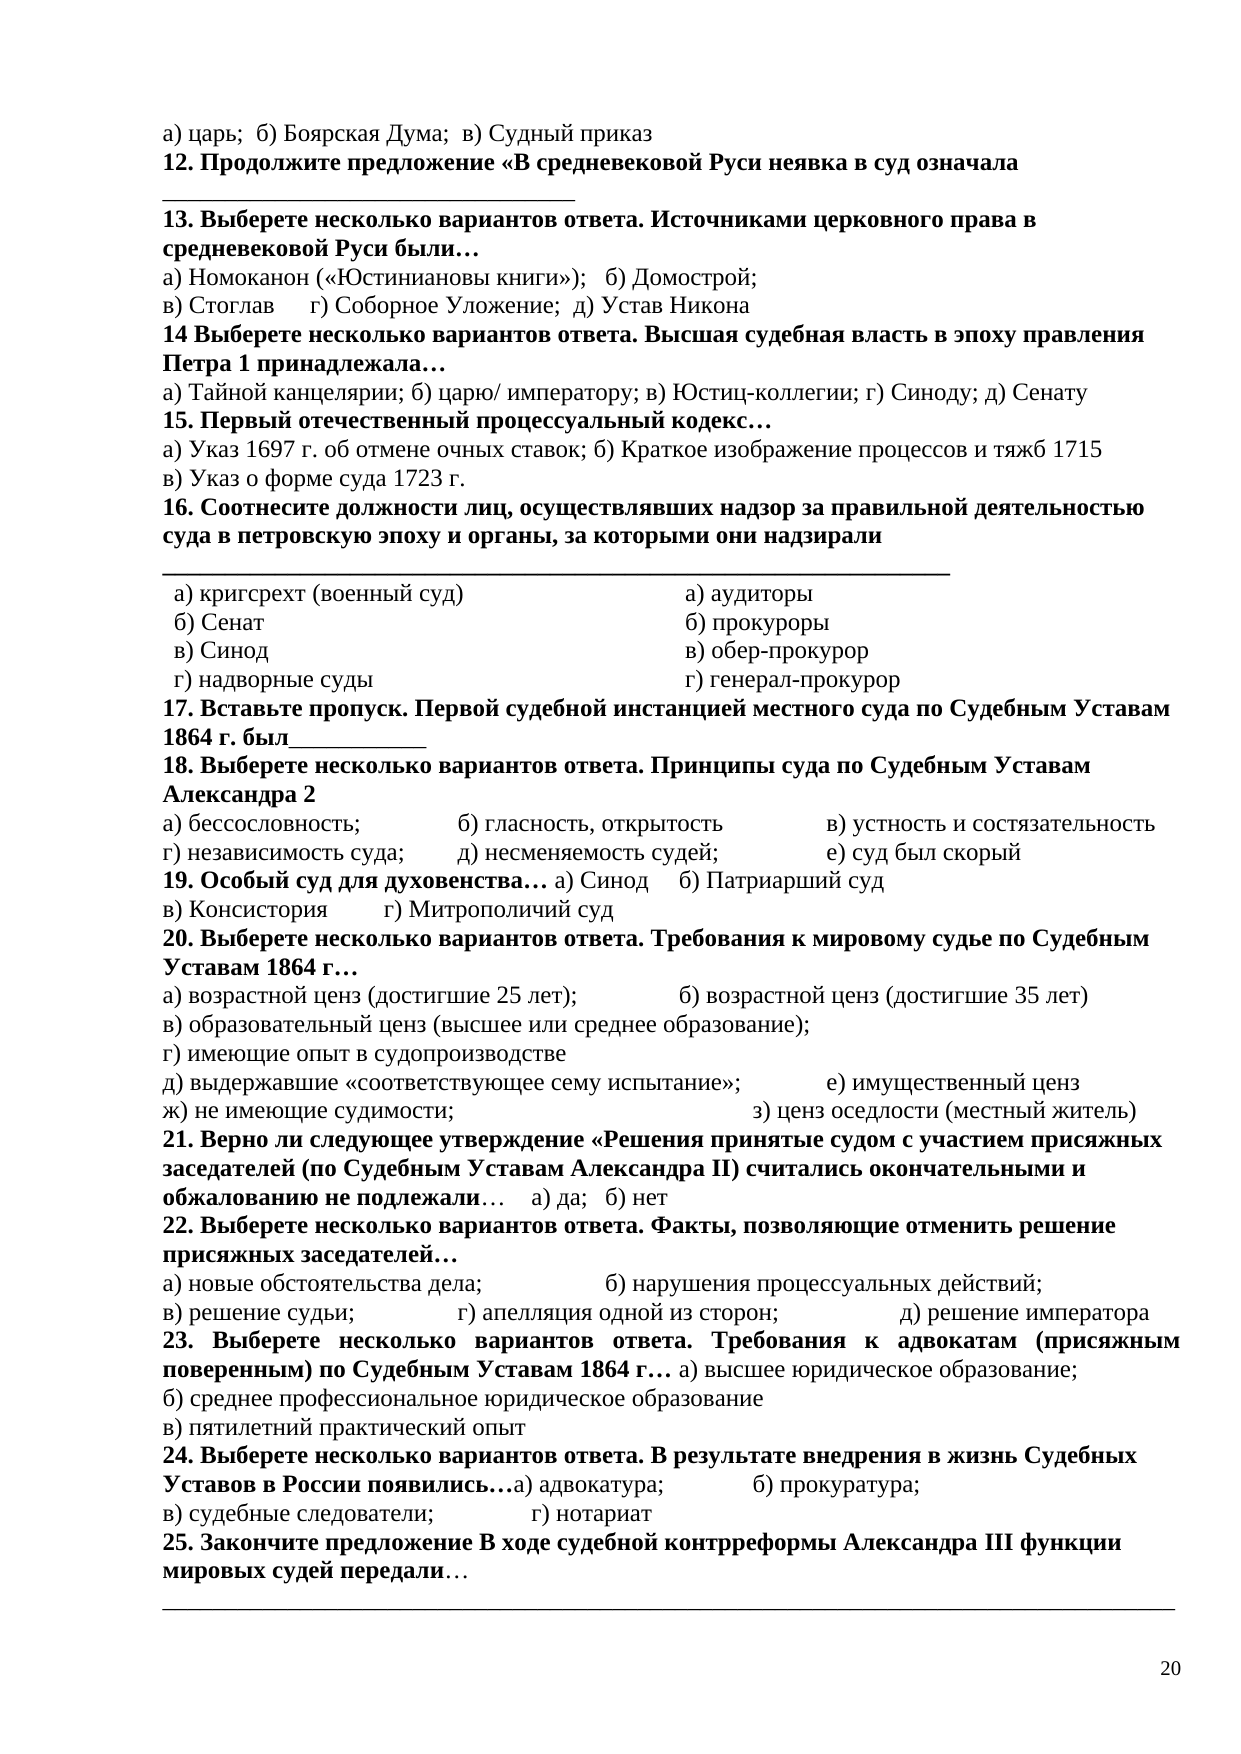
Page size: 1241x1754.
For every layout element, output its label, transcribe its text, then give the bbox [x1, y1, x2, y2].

text в) образовательный ценз (высшее или среднее образование); [162, 1009, 1181, 1038]
text в) судебные следователи; г) нотариат [162, 1498, 1181, 1527]
text 19. Особый суд для духовенства… а) Синод б) Патриарший суд [162, 866, 1181, 894]
table_header а) аудиторы б) прокуроры в) обер-прокурор г) генерал-прокурор [674, 578, 1181, 693]
text б) среднее профессиональное юридическое образование [162, 1383, 1181, 1412]
text 22. Выберете несколько вариантов ответа. Факты, позволяющие отменить решение присяжных заседателей… [162, 1211, 1181, 1268]
text а) новые обстоятельства дела; б) нарушения процессуальных действий; [162, 1268, 1181, 1297]
text а) возрастной ценз (достигшие 25 лет); б) возрастной ценз (достигшие 35 лет) [162, 981, 1181, 1009]
text 18. Выберете несколько вариантов ответа. Принципы суда по Судебным Уставам Александра 2 [162, 751, 1181, 808]
text 13. Выберете несколько вариантов ответа. Источниками церковного права в средневековой Руси были… [162, 204, 1181, 262]
text а) бессословность; б) гласность, открытость в) устность и состязательность [162, 808, 1181, 837]
text 24. Выберете несколько вариантов ответа. В результате внедрения в жизнь Судебных Уставов в России появились…а) адвокатура; б) прокуратура; [162, 1441, 1181, 1498]
text в) Консистория г) Митрополичий суд [162, 894, 1181, 923]
text а) царь; б) Боярская Дума; в) Судный приказ [162, 118, 1181, 147]
text 23. Выберете несколько вариантов ответа. Требования к адвокатам (присяжным поверенным) по Судебным Уставам 1864 г… а) высшее юридическое образование; [162, 1326, 1181, 1383]
table_header а) кригсрехт (военный суд) б) Сенат в) Синод г) надворные суды [163, 578, 674, 693]
text г) независимость суда; д) несменяемость судей; е) суд был скорый [162, 837, 1181, 866]
text 17. Вставьте пропуск. Первой судебной инстанцией местного суда по Судебным Уставам 1864 г. был___________ [162, 693, 1181, 751]
text 16. Соотнесите должности лиц, осуществлявших надзор за правильной деятельностью суда в петровскую эпоху и органы, за которыми они надзирали _______________________________________________________________ [162, 492, 1181, 578]
text а) Тайной канцелярии; б) царю/ императору; в) Юстиц-коллегии; г) Синоду; д) Сенату [162, 377, 1181, 406]
text 15. Первый отечественный процессуальный кодекс… [162, 406, 1181, 434]
text в) решение судьи; г) апелляция одной из сторон; д) решение императора [162, 1297, 1181, 1326]
text в) Стоглав г) Соборное Уложение; д) Устав Никона [162, 291, 1181, 319]
text в) Указ о форме суда 1723 г. [162, 463, 1181, 492]
text г) имеющие опыт в судопроизводстве [162, 1038, 1181, 1067]
text д) выдержавшие «соответствующее сему испытание»; е) имущественный ценз [162, 1067, 1181, 1096]
text а) Номоканон («Юстиниановы книги»); б) Домострой; [162, 262, 1181, 291]
text 20. Выберете несколько вариантов ответа. Требования к мировому судье по Судебным Уставам 1864 г… [162, 923, 1181, 981]
text а) Указ 1697 г. об отмене очных ставок; б) Краткое изображение процессов и тяжб 1715 [162, 434, 1181, 463]
text в) пятилетний практический опыт [162, 1412, 1181, 1441]
text 21. Верно ли следующее утверждение «Решения принятые судом с участием присяжных заседателей (по Судебным Уставам Александра II) считались окончательными и обжалованию не подлежали… а) да; б) нет [162, 1124, 1181, 1211]
text 14 Выберете несколько вариантов ответа. Высшая судебная власть в эпоху правления Петра 1 принадлежала… [162, 319, 1181, 377]
text ж) не имеющие судимости; з) ценз оседлости (местный житель) [162, 1096, 1181, 1124]
text 12. Продолжите предложение «В средневековой Руси неявка в суд означала _________________________________ [162, 147, 1181, 204]
text 25. Закончите предложение В ходе судебной контрреформы Александра III функции мировых судей передали… _________________________________________________________________________________ [162, 1527, 1181, 1613]
